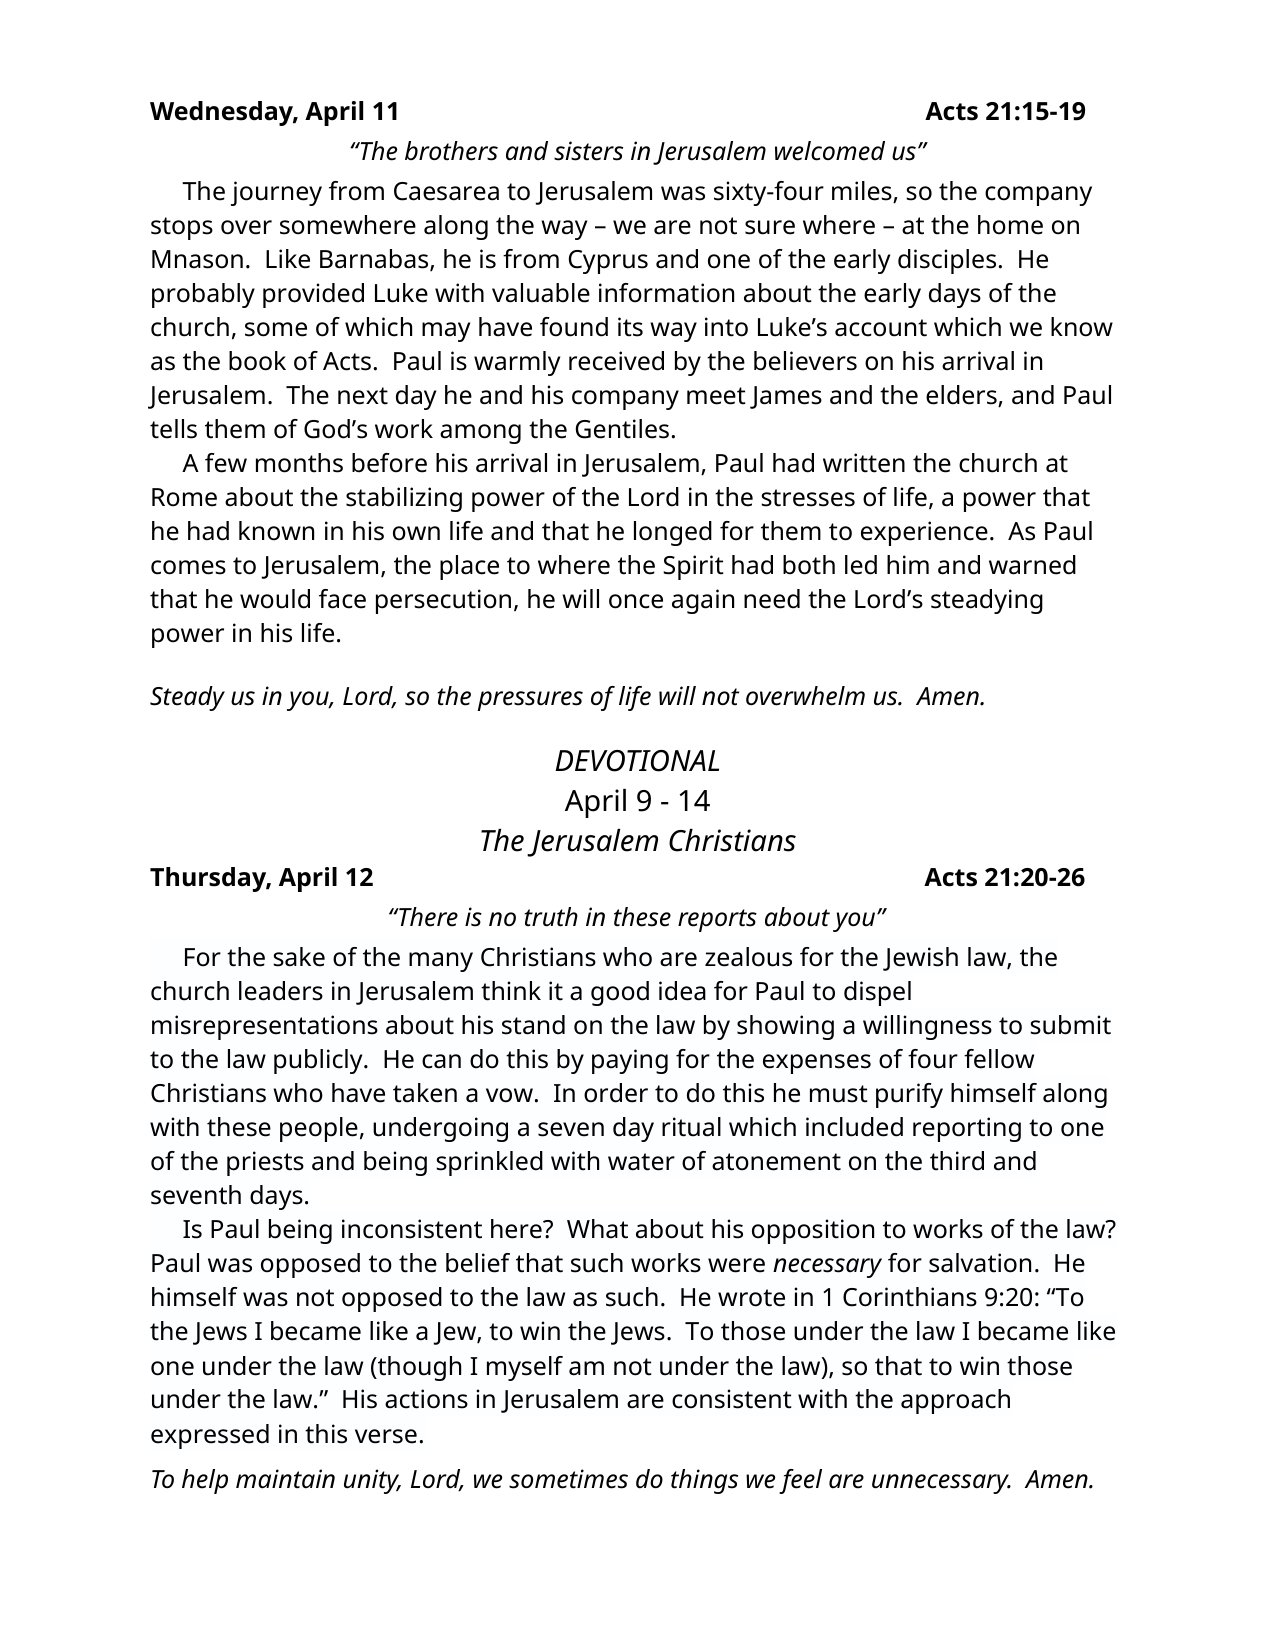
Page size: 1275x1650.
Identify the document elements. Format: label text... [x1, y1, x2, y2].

text The Jerusalem Christians [150, 820, 1125, 860]
text DEVOTIONAL [150, 741, 1125, 780]
text Is Paul being inconsistent here? What about his opposition to works of the law? Paul was opposed to the belief that such works were necessary for salvation. He himself was not opposed to the law as such. He wrote in 1 Corinthians 9:20: “To the Jews I became like a Jew, to win the Jews. To those under the law I became like one under the law (though I myself am not under the law), so that to win those under the law.” His actions in Jerusalem are consistent with the approach expressed in this verse. [425, 1212, 1125, 1450]
text Steady us in you, Lord, so the pressures of life will not overwhelm us. Amen. [150, 678, 1125, 712]
text To help maintain unity, Lord, we sometimes do things we feel are unnecessary. Amen. [150, 1462, 1125, 1496]
text Wednesday, April 11 Acts 21:15-19 [150, 94, 1125, 128]
text “The brothers and sisters in Jerusalem welcomed us” [150, 133, 1125, 168]
text Thursday, April 12 Acts 21:20-26 [150, 860, 1125, 894]
text The journey from Caesarea to Jerusalem was sixty-four miles, so the company stops over somewhere along the way – we are not sure where – at the home on Mnason. Like Barnabas, he is from Cyprus and one of the early disciples. He probably provided Luke with valuable information about the early days of the church, some of which may have found its way into Luke’s account which we know as the book of Acts. Paul is warmly received by the believers on his arrival in Jerusalem. The next day he and his company meet James and the elders, and Paul tells them of God’s work among the Gentiles. [150, 173, 1125, 446]
text “There is no truth in these reports about you” [150, 899, 1125, 934]
text April 9 - 14 [150, 780, 1125, 820]
text A few months before his arrival in Jerusalem, Paul had written the church at Rome about the stabilizing power of the Lord in the stresses of life, a power that he had known in his own life and that he longed for them to experience. As Paul comes to Jerusalem, the place to where the Spirit had both led him and warned that he would face persecution, he will once again need the Lord’s steadying power in his life. [150, 446, 1125, 650]
text For the sake of the many Christians who are zealous for the Jewish law, the church leaders in Jerusalem think it a good idea for Paul to dispel misrepresentations about his stand on the law by showing a willingness to submit to the law publicly. He can do this by paying for the expenses of four fellow Christians who have taken a vow. In order to do this he must purify himself along with these people, undergoing a seven day ritual which included reporting to one of the priests and being sprinkled with water of atonement on the third and seventh days. [150, 939, 1125, 1212]
